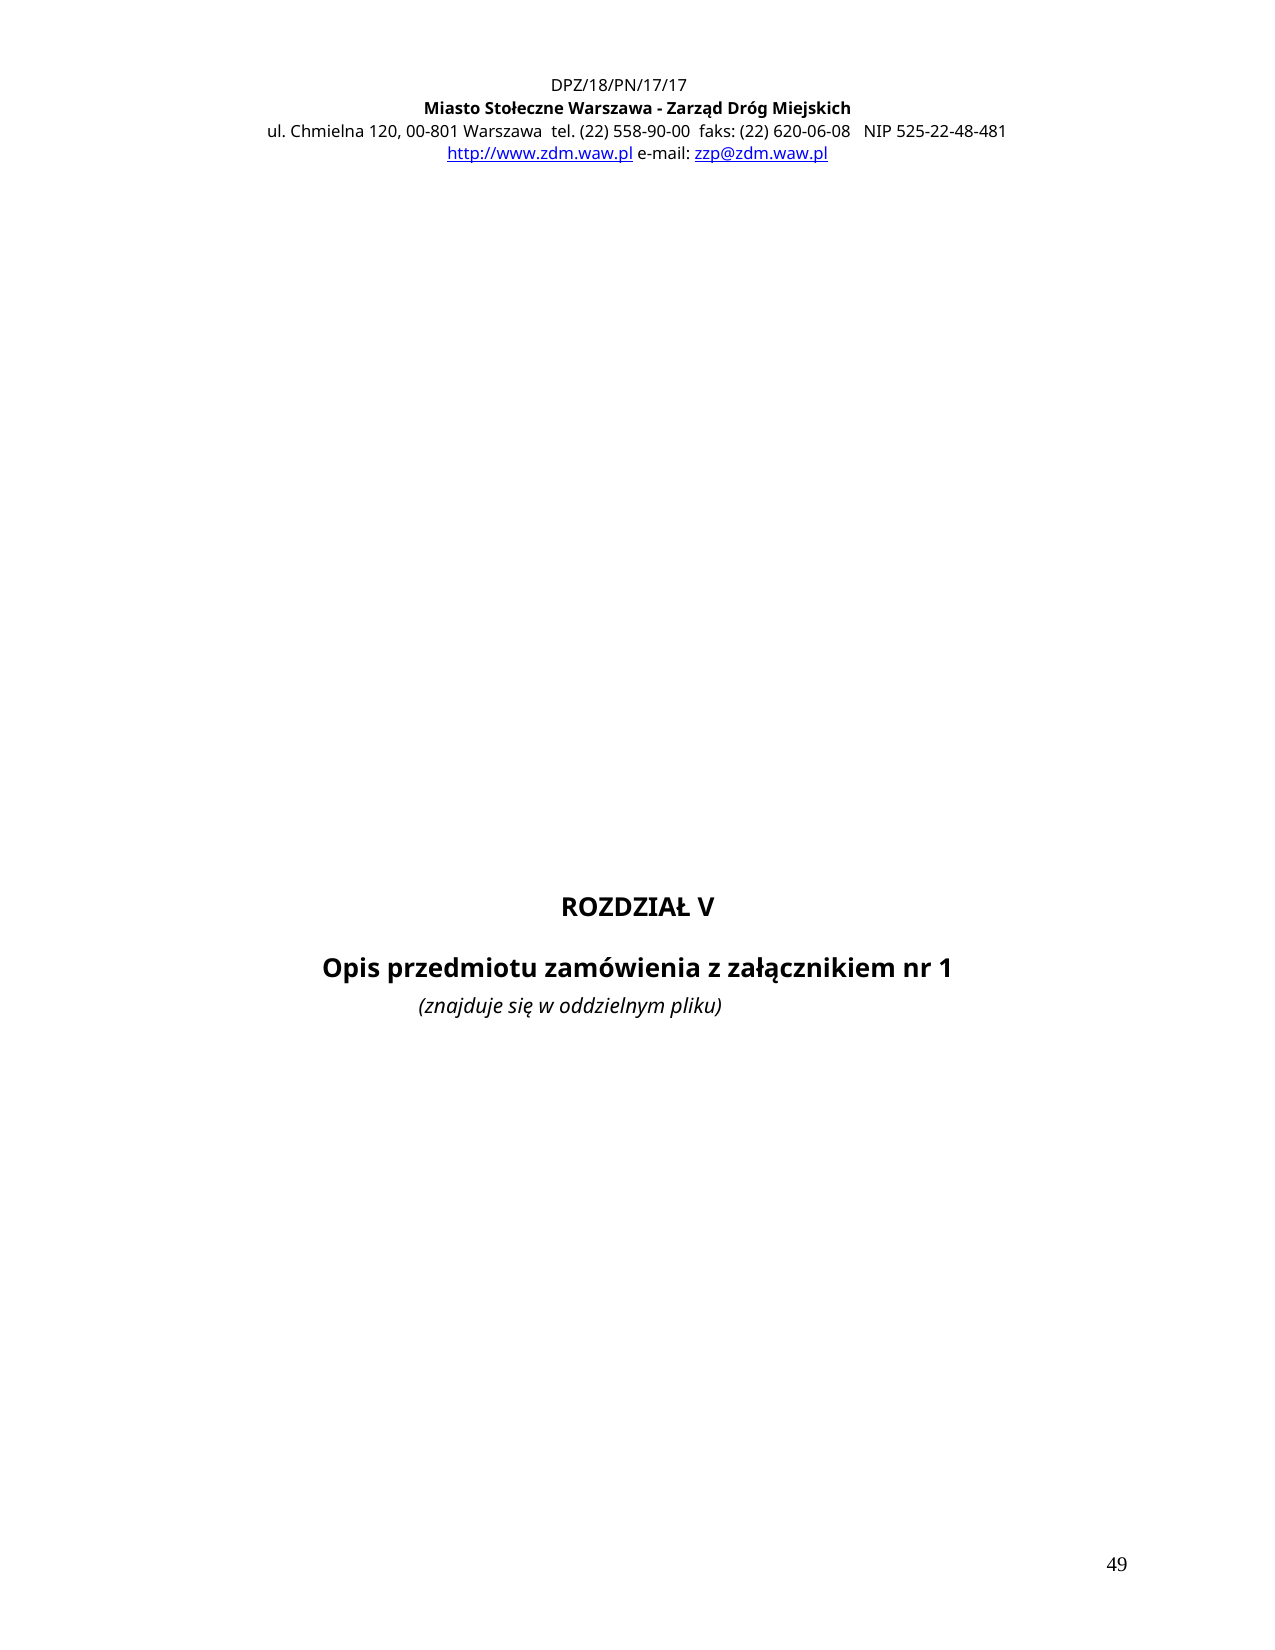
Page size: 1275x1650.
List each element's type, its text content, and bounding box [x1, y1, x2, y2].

subtitle ROZDZIAŁ V [148, 889, 1127, 924]
text (znajduje się w oddzielnym pliku) [148, 991, 1127, 1019]
subtitle Opis przedmiotu zamówienia z załącznikiem nr 1 [148, 949, 1127, 985]
